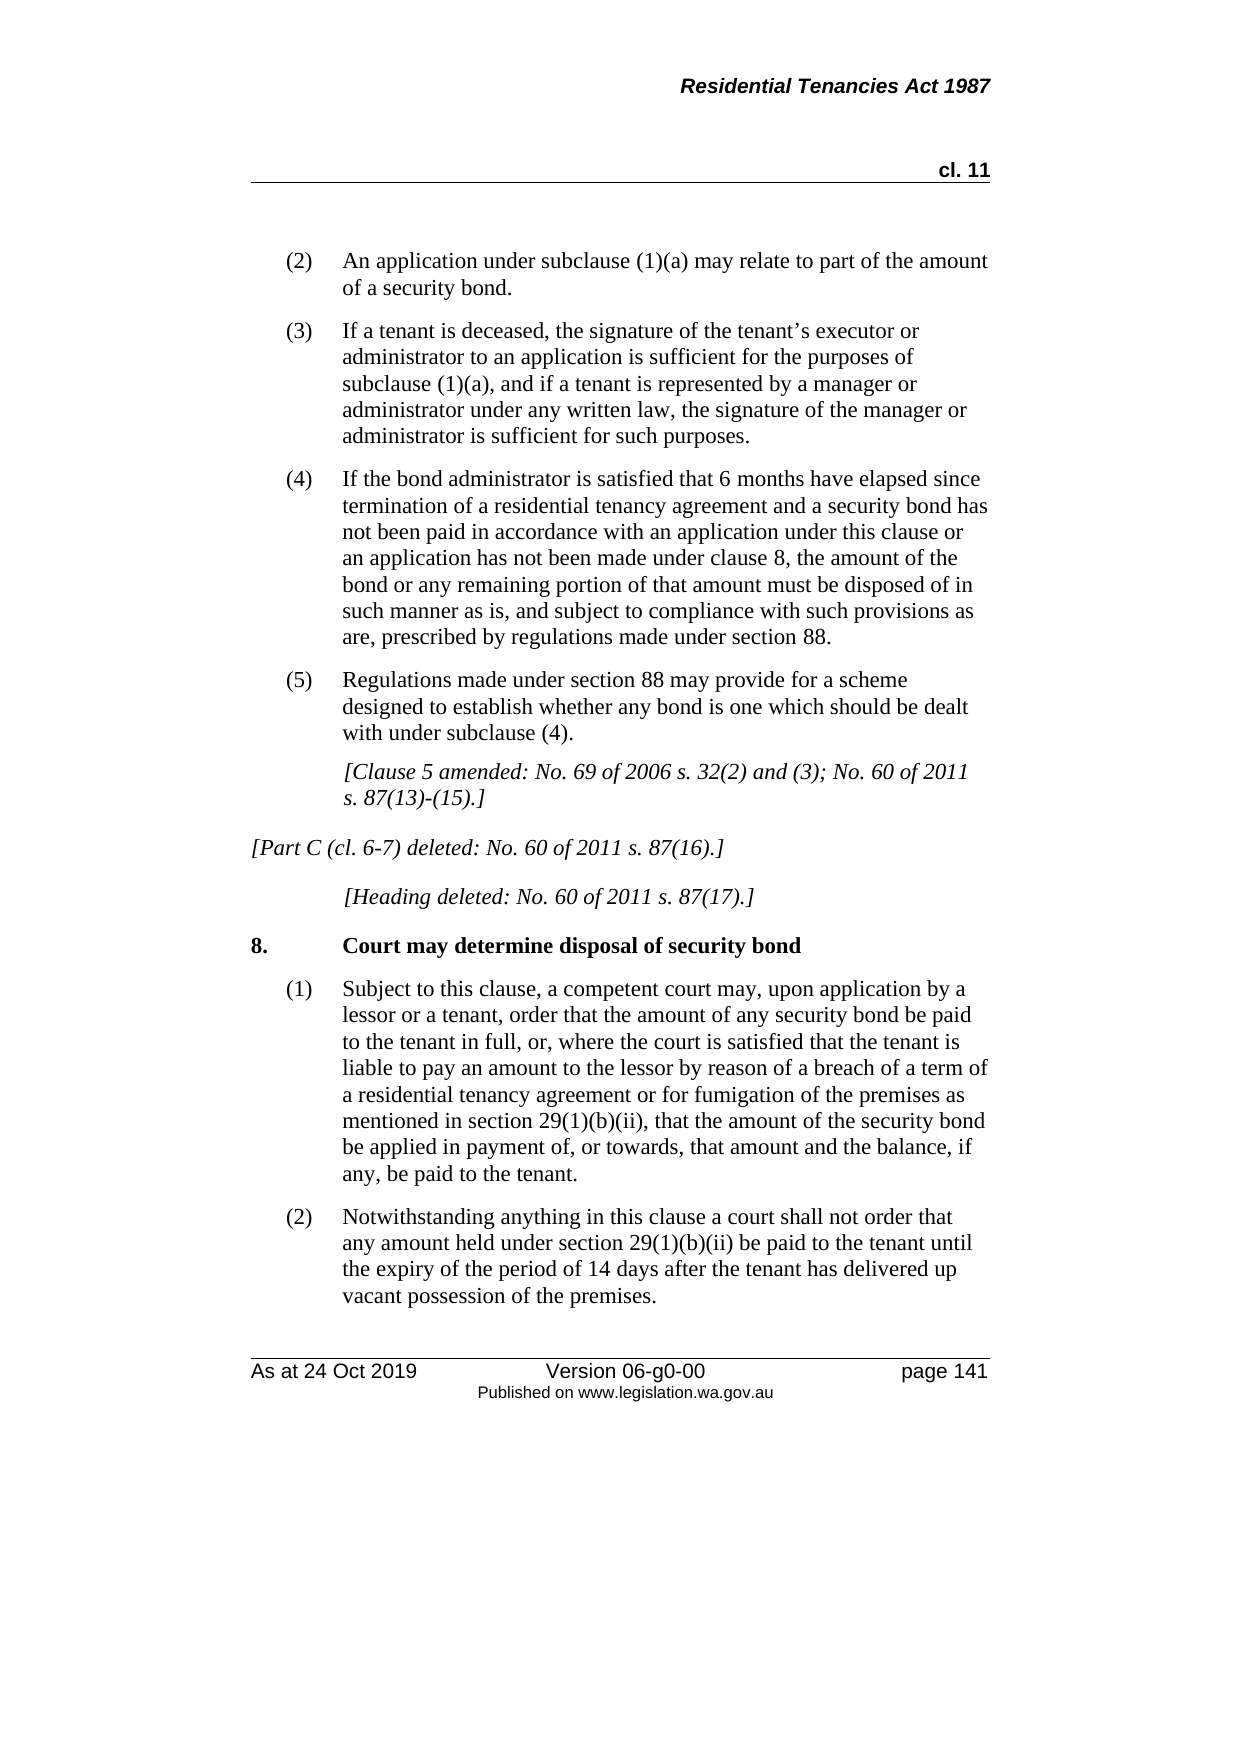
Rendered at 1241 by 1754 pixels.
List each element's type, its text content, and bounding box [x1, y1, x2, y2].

text (2) Notwithstanding anything in this clause a court shall not order that any amount held under section 29(1)(b)(ii) be paid to the tenant until the expiry of the period of 14 days after the tenant has delivered up vacant possession of the premises. [251, 1203, 990, 1308]
text (4) If the bond administrator is satisfied that 6 months have elapsed since termination of a residential tenancy agreement and a security bond has not been paid in accordance with an application under this clause or an application has not been made under clause 8, the amount of the bond or any remaining portion of that amount must be disposed of in such manner as is, and subject to compliance with such provisions as are, prescribed by regulations made under section 88. [251, 465, 990, 650]
text (2) An application under subclause (1)(a) may relate to part of the amount of a security bond. [251, 247, 990, 300]
text [Clause 5 amended: No. 69 of 2006 s. 32(2) and (3); No. 60 of 2011 s. 87(13)-(15).] [251, 758, 990, 811]
text (3) If a tenant is deceased, the signature of the tenant’s executor or administrator to an application is sufficient for the purposes of subclause (1)(a), and if a tenant is represented by a manager or administrator under any written law, the signature of the manager or administrator is sufficient for such purposes. [251, 317, 990, 449]
subtitle 8. Court may determine disposal of security bond [251, 932, 990, 958]
text [Part C (cl. 6-7) deleted: No. 60 of 2011 s. 87(16).] [251, 834, 990, 860]
text [Heading deleted: No. 60 of 2011 s. 87(17).] [251, 883, 990, 909]
text (1) Subject to this clause, a competent court may, upon application by a lessor or a tenant, order that the amount of any security bond be paid to the tenant in full, or, where the court is satisfied that the tenant is liable to pay an amount to the lessor by reason of a breach of a term of a residential tenancy agreement or for fumigation of the premises as mentioned in section 29(1)(b)(ii), that the amount of the security bond be applied in payment of, or towards, that amount and the balance, if any, be paid to the tenant. [251, 975, 990, 1186]
text (5) Regulations made under section 88 may provide for a scheme designed to establish whether any bond is one which should be dealt with under subclause (4). [251, 666, 990, 746]
